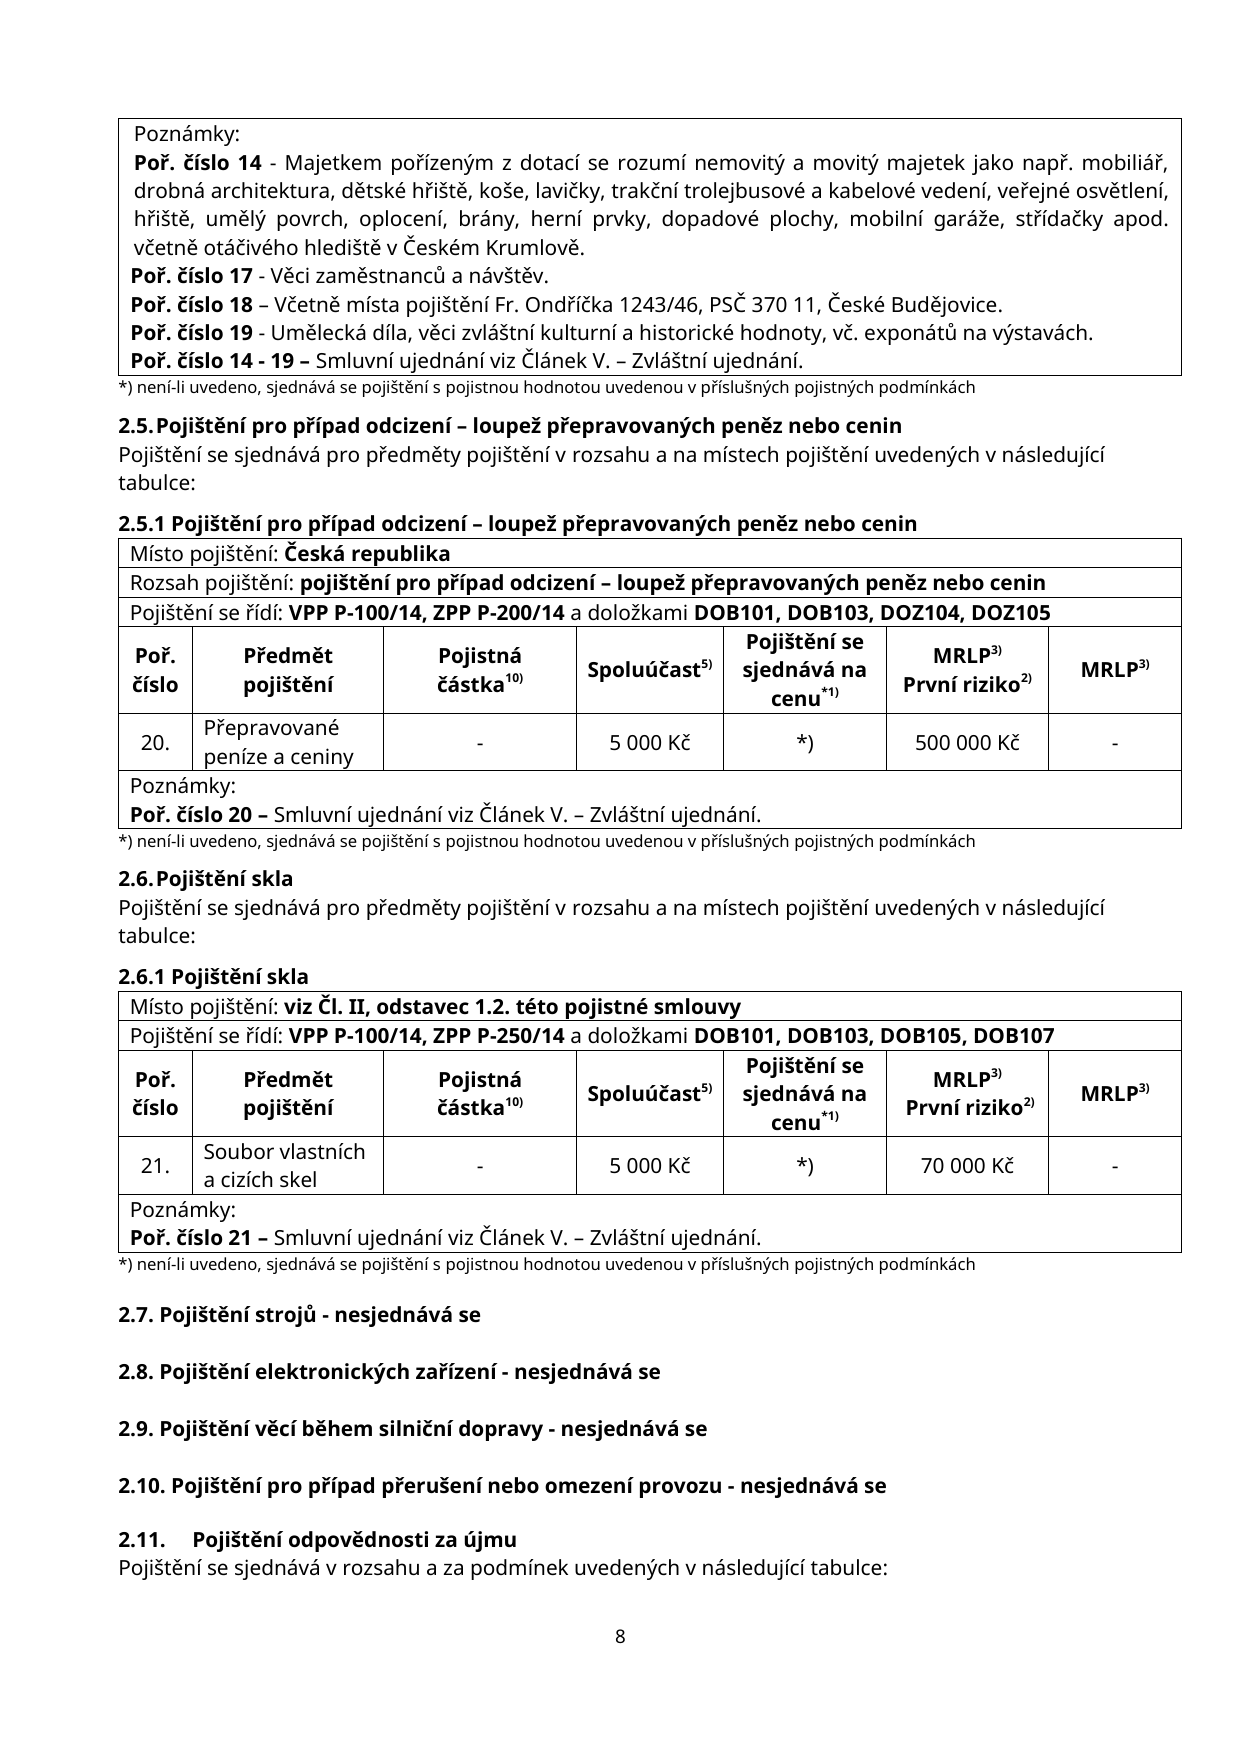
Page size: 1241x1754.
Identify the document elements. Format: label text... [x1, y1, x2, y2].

table_cell MRLP3) [1049, 627, 1181, 712]
table_header Místo pojištění: viz Čl. II, odstavec 1.2. této pojistné smlouvy [119, 992, 1181, 1020]
table_cell MRLP3) [1049, 1051, 1181, 1136]
table_cell Poř. číslo [119, 627, 192, 712]
table_cell Pojistná částka10) [384, 627, 576, 712]
table_cell 5 000 Kč [577, 1137, 723, 1194]
text 2.7. Pojištění strojů - nesjednává se [118, 1301, 1122, 1329]
text *) není-li uvedeno, sjednává se pojištění s pojistnou hodnotou uvedenou v příslušných pojistných podmínkách [118, 376, 1122, 399]
list Pojištění odpovědnosti za újmu [118, 1525, 1122, 1553]
table_cell 500 000 Kč [887, 714, 1048, 770]
table_cell Pojištění se sjednává na cenu*1) [724, 1051, 886, 1136]
table_cell Spoluúčast5) [577, 627, 723, 712]
table_cell Spoluúčast5) [577, 1051, 723, 1136]
table_cell 21. [119, 1137, 192, 1194]
text 2.8. Pojištění elektronických zařízení - nesjednává se [118, 1357, 1122, 1386]
table_cell Poř. číslo [119, 1051, 192, 1136]
text *) není-li uvedeno, sjednává se pojištění s pojistnou hodnotou uvedenou v příslušných pojistných podmínkách [118, 829, 1122, 852]
list Pojištění skla [118, 864, 1122, 893]
text *) není-li uvedeno, sjednává se pojištění s pojistnou hodnotou uvedenou v příslušných pojistných podmínkách [118, 1253, 1122, 1276]
text Pojištění se sjednává pro předměty pojištění v rozsahu a na místech pojištění uvedených v následující tabulce: [118, 440, 1122, 497]
table_cell - [1049, 714, 1181, 770]
table_cell Předmět pojištění [193, 627, 383, 712]
table_cell *) [724, 714, 886, 770]
table_cell Poznámky: Poř. číslo 21 – Smluvní ujednání viz Článek V. – Zvláštní ujednání. [119, 1195, 1181, 1252]
text Pojištění se sjednává v rozsahu a za podmínek uvedených v následující tabulce: [118, 1553, 1122, 1582]
table_cell - [1049, 1137, 1181, 1194]
table_cell 5 000 Kč [577, 714, 723, 770]
text 2.9. Pojištění věcí během silniční dopravy - nesjednává se [118, 1414, 1122, 1443]
text 2.6.1 Pojištění skla [118, 962, 1122, 991]
table_cell - [384, 1137, 576, 1194]
table_cell Pojištění se sjednává na cenu*1) [724, 627, 886, 712]
table_cell Pojistná částka10) [384, 1051, 576, 1136]
text Pojištění se sjednává pro předměty pojištění v rozsahu a na místech pojištění uvedených v následující tabulce: [118, 893, 1122, 950]
table_cell - [384, 714, 576, 770]
text 2.5.1 Pojištění pro případ odcizení – loupež přepravovaných peněz nebo cenin [118, 509, 1122, 538]
list Pojištění pro případ odcizení – loupež přepravovaných peněz nebo cenin [118, 411, 1122, 440]
table_cell Předmět pojištění [193, 1051, 383, 1136]
text 2.10. Pojištění pro případ přerušení nebo omezení provozu - nesjednává se [118, 1471, 1122, 1500]
table_header Místo pojištění: Česká republika [119, 539, 1181, 567]
table_cell Poznámky: Poř. číslo 14 - Majetkem pořízeným z dotací se rozumí nemovitý a movitý majetek jako např. mobiliář, drobná architektura, dětské hřiště, koše, lavičky, trakční trolejbusové a kabelové vedení, veřejné osvětlení, hřiště, umělý povrch, oplocení, brány, herní prvky, dopadové plochy, mobilní garáže, střídačky apod. včetně otáčivého hlediště v Českém Krumlově. Poř. číslo 17 - Věci zaměstnanců a návštěv. Poř. číslo 18 – Včetně místa pojištění Fr. Ondříčka 1243/46, PSČ 370 11, České Budějovice. Poř. číslo 19 - Umělecká díla, věci zvláštní kulturní a historické hodnoty, vč. exponátů na výstavách. Poř. číslo 14 - 19 – Smluvní ujednání viz Článek V. – Zvláštní ujednání. [119, 119, 1181, 375]
table_cell Poznámky: Poř. číslo 20 – Smluvní ujednání viz Článek V. – Zvláštní ujednání. [119, 771, 1181, 828]
table_cell Pojištění se řídí: VPP P-100/14, ZPP P-250/14 a doložkami DOB101, DOB103, DOB105, DOB107 [119, 1021, 1181, 1050]
table_cell 70 000 Kč [887, 1137, 1048, 1194]
table_cell Rozsah pojištění: pojištění pro případ odcizení – loupež přepravovaných peněz nebo cenin [119, 568, 1181, 597]
table_cell Soubor vlastních a cizích skel [193, 1137, 383, 1194]
table_cell *) [724, 1137, 886, 1194]
table_cell Pojištění se řídí: VPP P-100/14, ZPP P-200/14 a doložkami DOB101, DOB103, DOZ104, DOZ105 [119, 598, 1181, 626]
table_cell MRLP3) První riziko2) [887, 1051, 1048, 1136]
table_cell Přepravované peníze a ceniny [193, 714, 383, 770]
table_cell 20. [119, 714, 192, 770]
table_cell MRLP3) První riziko2) [887, 627, 1048, 712]
